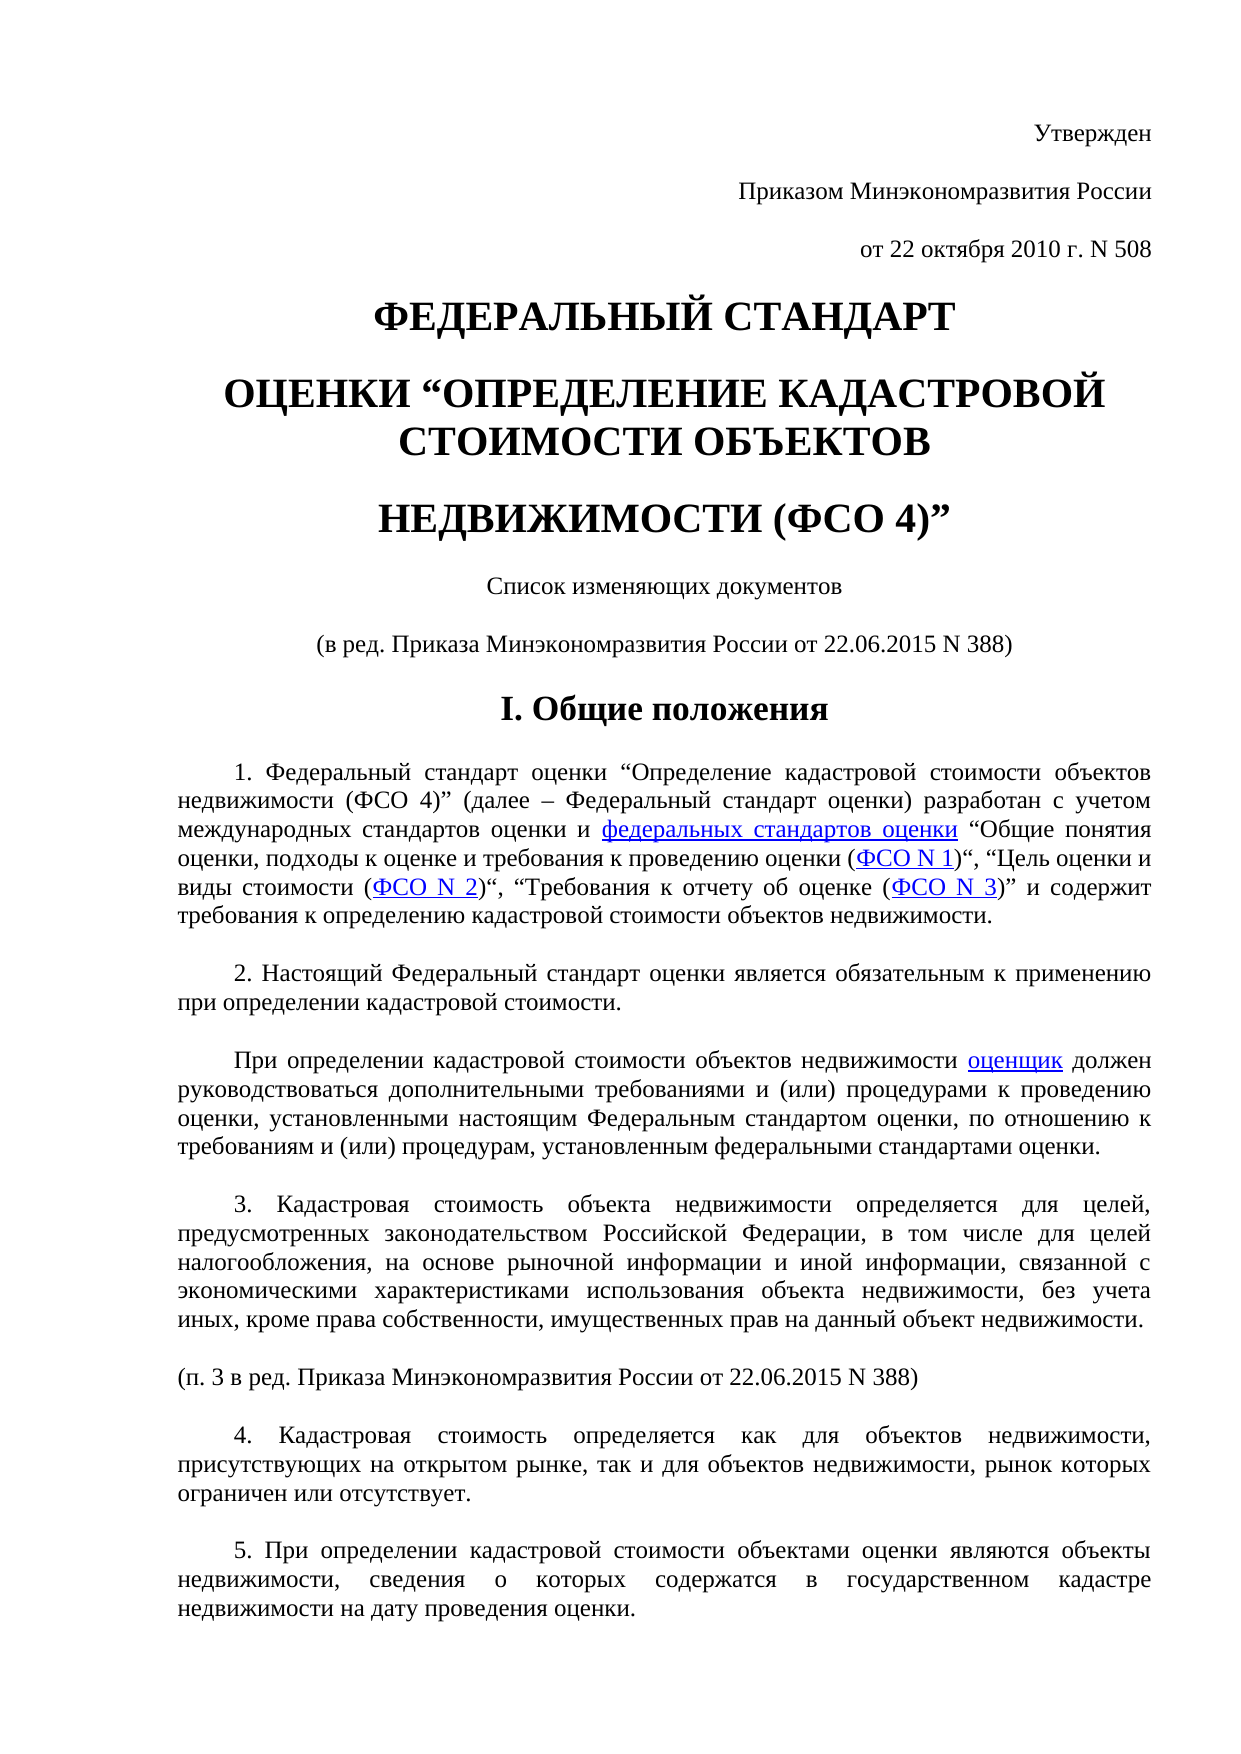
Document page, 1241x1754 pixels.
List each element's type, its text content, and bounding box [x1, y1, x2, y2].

text НЕДВИЖИМОСТИ (ФСО 4)” [177, 494, 1152, 542]
text 3. Кадастровая стоимость объекта недвижимости определяется для целей, предусмотренных законодательством Российской Федерации, в том числе для целей налогообложения, на основе рыночной информации и иной информации, связанной с экономическими характеристиками использования объекта недвижимости, без учета иных, кроме права собственности, имущественных прав на данный объект недвижимости. [177, 1189, 1152, 1333]
text (в ред. Приказа Минэкономразвития России от 22.06.2015 N 388) [177, 629, 1152, 658]
text (п. 3 в ред. Приказа Минэкономразвития России от 22.06.2015 N 388) [177, 1362, 1152, 1391]
text 2. Настоящий Федеральный стандарт оценки является обязательным к применению при определении кадастровой стоимости. [177, 958, 1152, 1016]
text ОЦЕНКИ “ОПРЕДЕЛЕНИЕ КАДАСТРОВОЙ СТОИМОСТИ ОБЪЕКТОВ [177, 369, 1152, 465]
text 1. Федеральный стандарт оценки “Определение кадастровой стоимости объектов недвижимости (ФСО 4)” (далее – Федеральный стандарт оценки) разработан с учетом международных стандартов оценки и федеральных стандартов оценки “Общие понятия оценки, подходы к оценке и требования к проведению оценки (ФСО N 1)“, “Цель оценки и виды стоимости (ФСО N 2)“, “Требования к отчету об оценке (ФСО N 3)” и содержит требования к определению кадастровой стоимости объектов недвижимости. [177, 757, 1152, 929]
text Утвержден [177, 118, 1152, 147]
text 4. Кадастровая стоимость определяется как для объектов недвижимости, присутствующих на открытом рынке, так и для объектов недвижимости, рынок которых ограничен или отсутствует. [177, 1420, 1152, 1506]
text Приказом Минэкономразвития России [177, 176, 1152, 205]
text ФЕДЕРАЛЬНЫЙ СТАНДАРТ [177, 292, 1152, 340]
text 5. При определении кадастровой стоимости объектами оценки являются объекты недвижимости, сведения о которых содержатся в государственном кадастре недвижимости на дату проведения оценки. [177, 1536, 1152, 1622]
text При определении кадастровой стоимости объектов недвижимости оценщик должен руководствоваться дополнительными требованиями и (или) процедурами к проведению оценки, установленными настоящим Федеральным стандартом оценки, по отношению к требованиям и (или) процедурам, установленным федеральными стандартами оценки. [177, 1045, 1152, 1160]
text I. Общие положения [177, 687, 1152, 728]
text Список изменяющих документов [177, 571, 1152, 600]
text от 22 октября 2010 г. N 508 [177, 234, 1152, 263]
